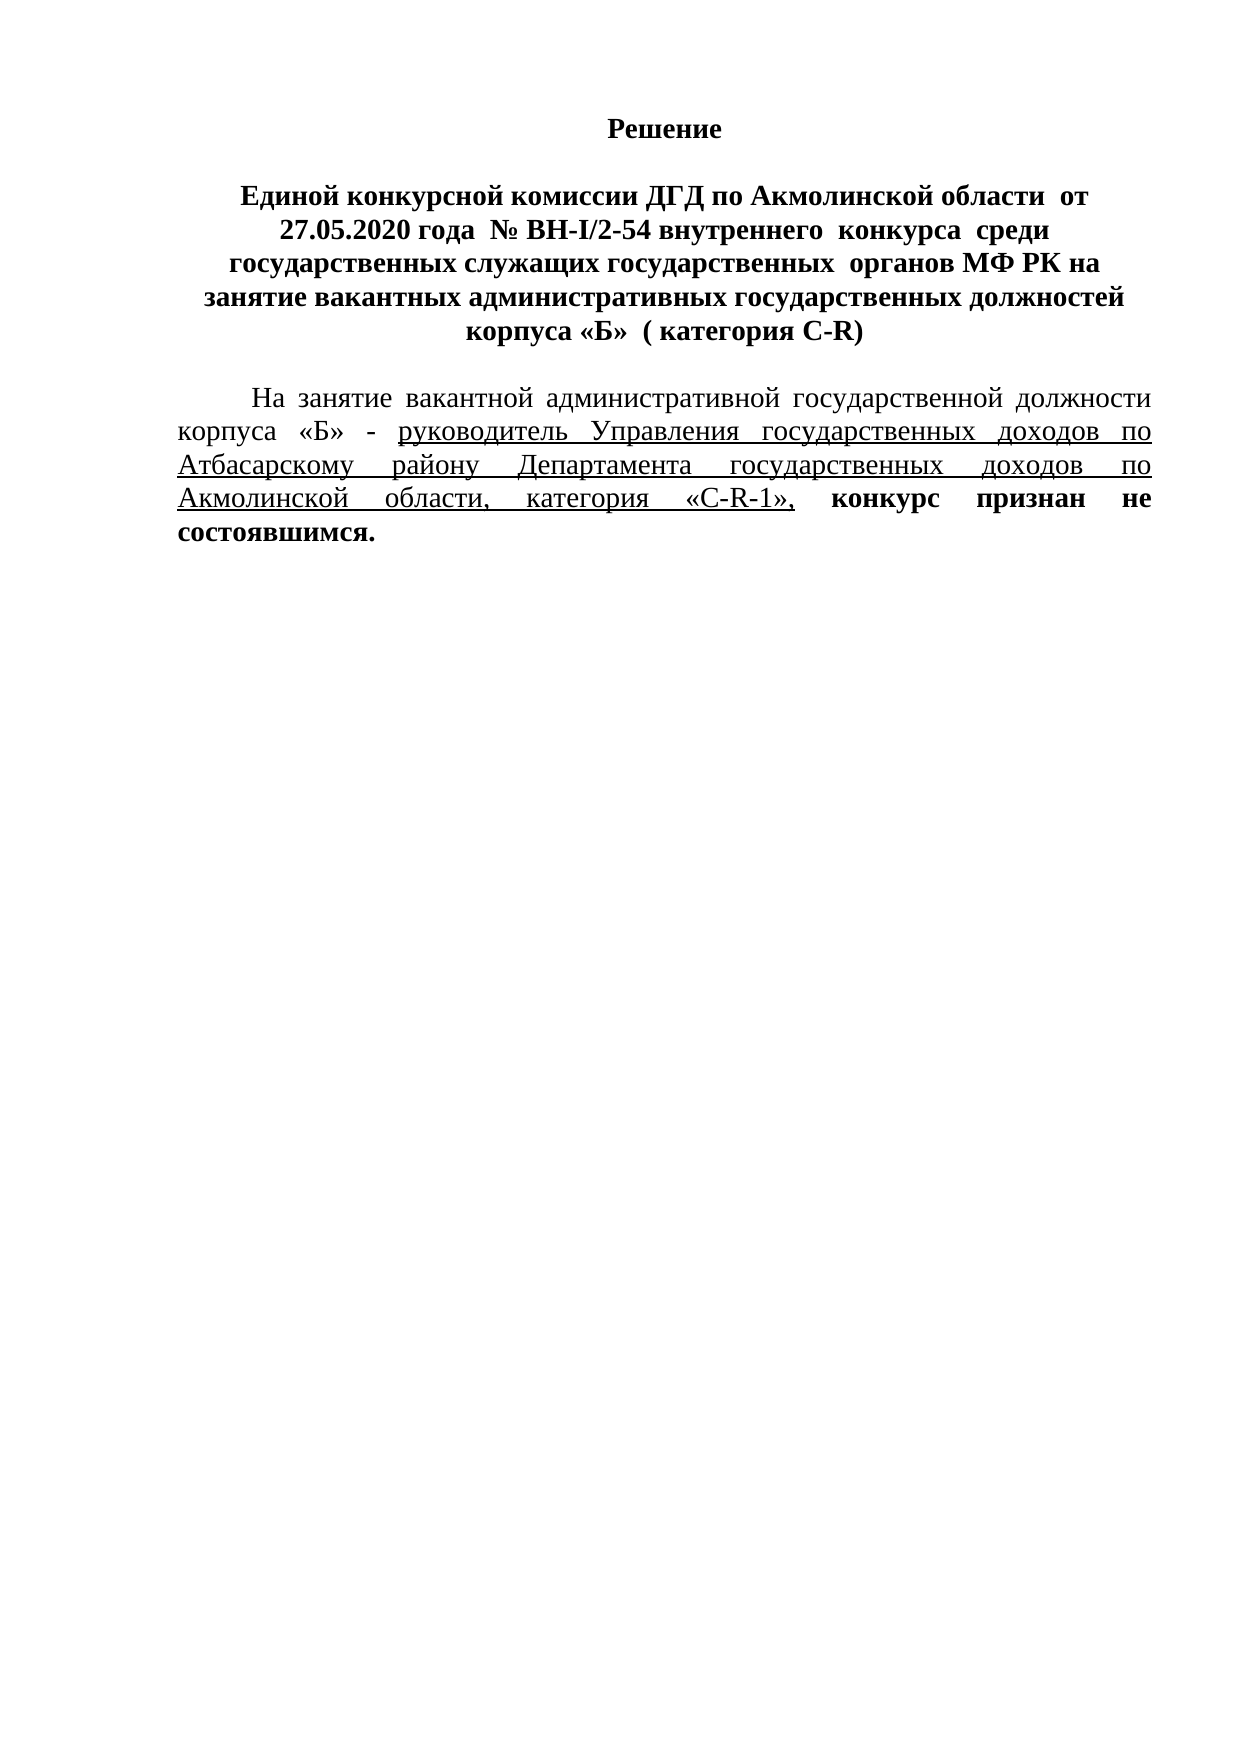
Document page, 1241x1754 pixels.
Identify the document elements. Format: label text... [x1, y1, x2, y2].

text На занятие вакантной административной государственной должности корпуса «Б» - руководитель Управления государственных доходов по Атбасарскому району Департамента государственных доходов по Акмолинской области, категория «С-R-1», конкурс признан не состоявшимся. [177, 380, 1152, 476]
text На занятие вакантной административной государственной должности корпуса «Б» - руководитель Управления государственных доходов по Атбасарскому району Департамента государственных доходов по Акмолинской области, категория «С-R-1», конкурс признан не состоявшимся. [177, 478, 1152, 547]
text Решение [177, 111, 1152, 145]
text Единой конкурсной комиссии ДГД по Акмолинской области от 27.05.2020 года № ВН-І/2-54 внутреннего конкурса среди государственных служащих государственных органов МФ РК на занятие вакантных административных государственных должностей корпуса «Б» ( категория C-R) [177, 178, 1152, 346]
